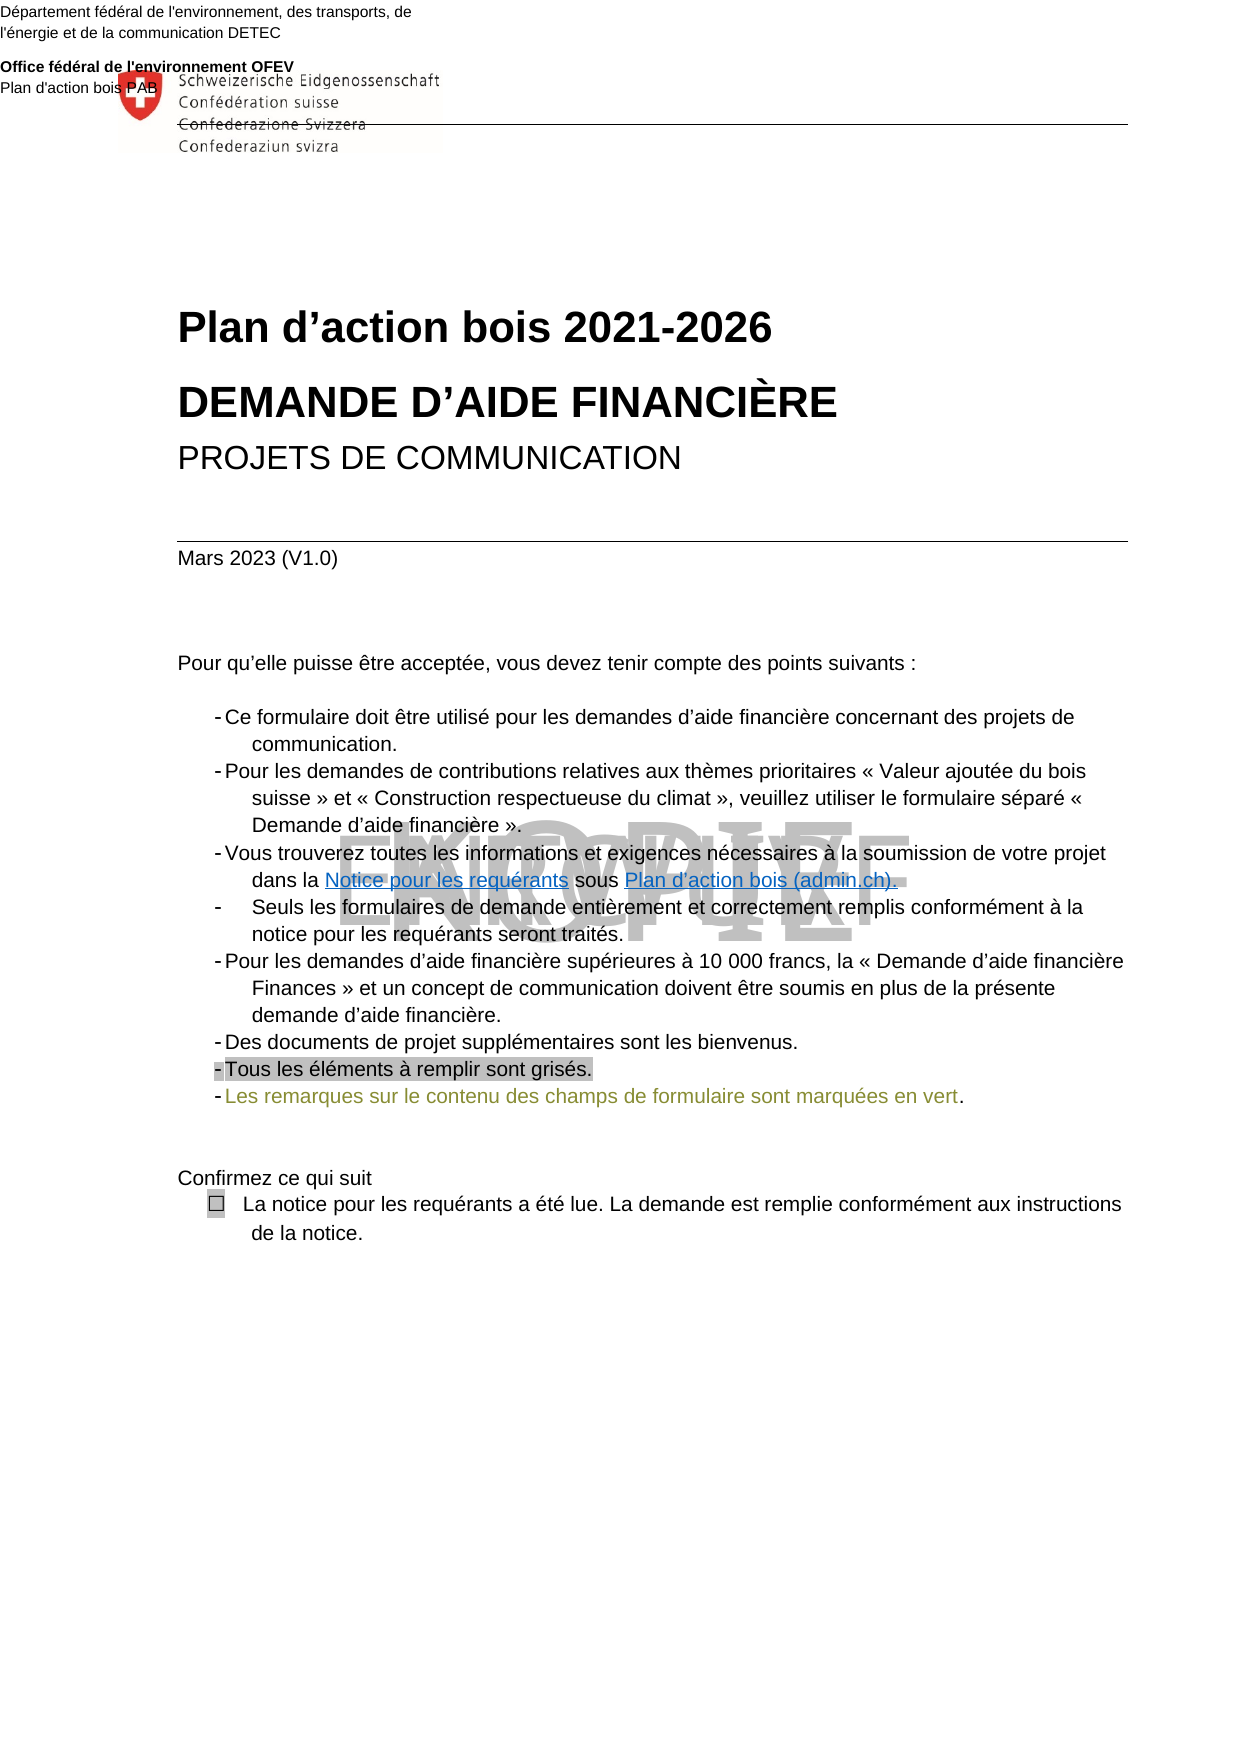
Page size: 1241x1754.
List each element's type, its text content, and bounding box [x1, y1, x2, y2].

list Pour les demandes de contributions relatives aux thèmes prioritaires « Valeur ajoutée du bois suisse » et « Construction respectueuse du climat », veuillez utiliser le formulaire séparé « Demande d’aide financière ». [214, 756, 1128, 837]
picture [118, 70, 443, 153]
list Les remarques sur le contenu des champs de formulaire sont marquées en vert. [214, 1081, 1128, 1108]
text La notice pour les requérants a été lue. La demande est remplie conformément aux instructions de la notice. [207, 1189, 1128, 1245]
list Tous les éléments à remplir sont grisés. [214, 1054, 1128, 1081]
list Pour les demandes d’aide financière supérieures à 10 000 francs, la « Demande d’aide financière Finances » et un concept de communication doivent être soumis en plus de la présente demande d’aide financière. [214, 946, 1128, 1027]
subtitle DEMANDE D’AIDE FINANCIÈRE [177, 377, 1128, 427]
list Ce formulaire doit être utilisé pour les demandes d’aide financière concernant des projets de communication. [214, 702, 1128, 756]
subtitle PROJETS DE COMMUNICATION [177, 427, 1128, 541]
text Pour qu’elle puisse être acceptée, vous devez tenir compte des points suivants : [177, 648, 1128, 675]
title Plan d’action bois 2021-2026 [177, 125, 1128, 352]
list Vous trouverez toutes les informations et exigences nécessaires à la soumission de votre projet dans la Notice pour les requérants sous Plan d’action bois (admin.ch). [214, 837, 1128, 891]
text Mars 2023 (V1.0) [177, 542, 1128, 569]
text Confirmez ce qui suit [177, 1162, 1128, 1189]
list Seuls les formulaires de demande entièrement et correctement remplis conformément à la notice pour les requérants seront traités. [214, 891, 1128, 946]
list Des documents de projet supplémentaires sont les bienvenus. [214, 1027, 1128, 1054]
